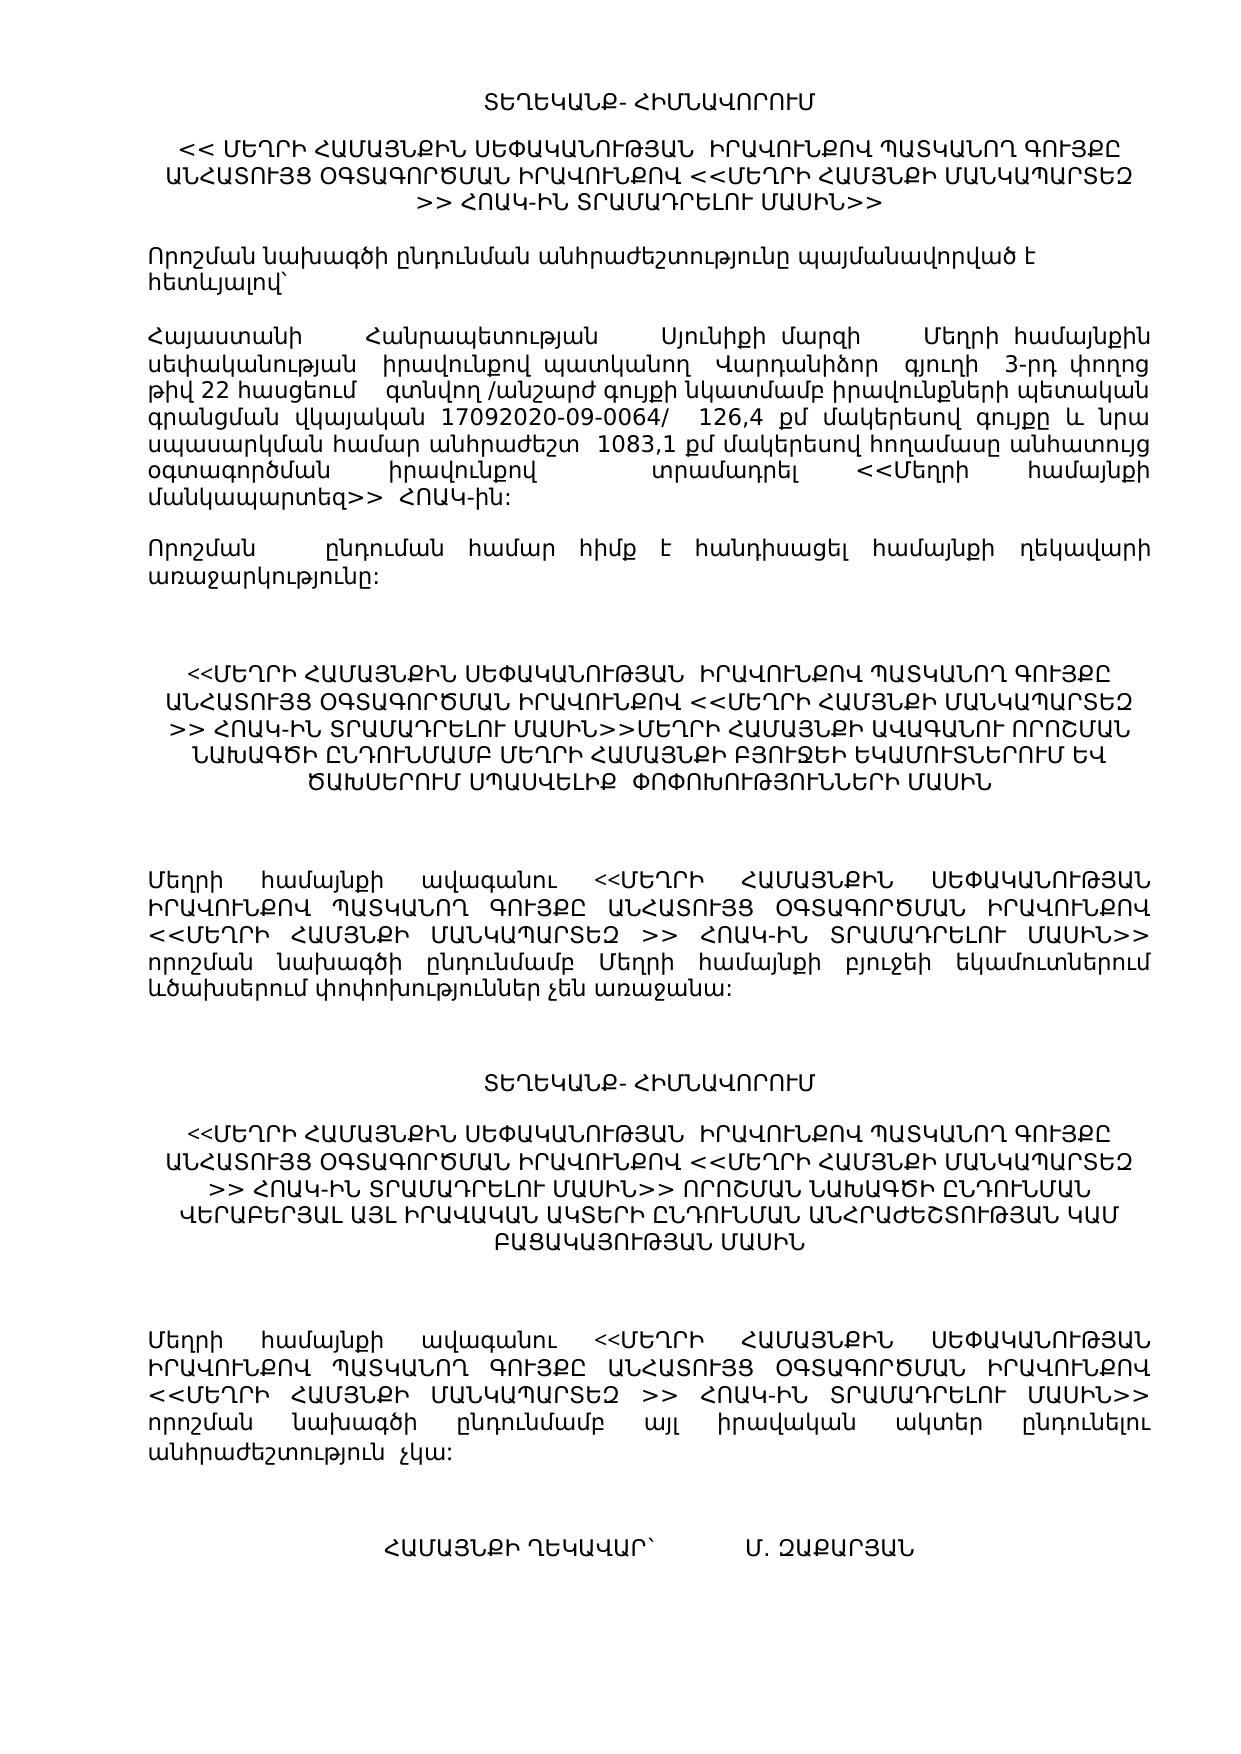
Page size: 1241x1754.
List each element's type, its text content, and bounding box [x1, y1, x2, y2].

text << ՄԵՂՐԻ ՀԱՄԱՅՆՔԻՆ ՍԵՓԱԿԱՆՈՒԹՅԱՆ ԻՐԱՎՈՒՆՔՈՎ ՊԱՏԿԱՆՈՂ ԳՈՒՅՔԸ ԱՆՀԱՏՈՒՅՑ ՕԳՏԱԳՈՐԾՄԱՆ ԻՐԱՎՈՒՆՔՈՎ <<ՄԵՂՐԻ ՀԱՄՅՆՔԻ ՄԱՆԿԱՊԱՐՏԵԶ >> ՀՈԱԿ-ԻՆ ՏՐԱՄԱԴՐԵԼՈՒ ՄԱՍԻՆ>> [147, 136, 1151, 216]
text Հայաստանի Հանրապետության Սյունիքի մարզի Մեղրի համայնքին սեփականության իրավունքով պատկանող Վարդանիձոր գյուղի 3-րդ փողոց թիվ 22 հասցեում գտնվող /անշարժ գույքի նկատմամբ իրավունքների պետական գրանցման վկայական 17092020-09-0064/ 126,4 քմ մակերեսով գույքը և նրա սպասարկման համար անհրաժեշտ 1083,1 քմ մակերեսով հողամասը անհատույց օգտագործման իրավունքով տրամադրել <<Մեղրի համայնքի մանկապարտեզ>> ՀՈԱԿ-ին: [147, 323, 1151, 511]
text ՏԵՂԵԿԱՆՔ- ՀԻՄՆԱՎՈՐՈՒՄ [147, 1071, 1151, 1097]
text Որոշման ընդուման համար հիմք է հանդիսացել համայնքի ղեկավարի առաջարկությունը: [147, 532, 1151, 590]
text <<ՄԵՂՐԻ ՀԱՄԱՅՆՔԻՆ ՍԵՓԱԿԱՆՈՒԹՅԱՆ ԻՐԱՎՈՒՆՔՈՎ ՊԱՏԿԱՆՈՂ ԳՈՒՅՔԸ ԱՆՀԱՏՈՒՅՑ ՕԳՏԱԳՈՐԾՄԱՆ ԻՐԱՎՈՒՆՔՈՎ <<ՄԵՂՐԻ ՀԱՄՅՆՔԻ ՄԱՆԿԱՊԱՐՏԵԶ >> ՀՈԱԿ-ԻՆ ՏՐԱՄԱԴՐԵԼՈՒ ՄԱՍԻՆ>>ՄԵՂՐԻ ՀԱՄԱՅՆՔԻ ԱՎԱԳԱՆՈՒ ՈՐՈՇՄԱՆ ՆԱԽԱԳԾԻ ԸՆԴՈՒՆՄԱՄԲ ՄԵՂՐԻ ՀԱՄԱՅՆՔԻ ԲՅՈՒՋԵԻ ԵԿԱՄՈՒՏՆԵՐՈՒՄ ԵՎ ԾԱԽՍԵՐՈՒՄ ՍՊԱՍՎԵԼԻՔ ՓՈՓՈԽՈՒԹՅՈՒՆՆԵՐԻ ՄԱՍԻՆ [147, 658, 1151, 796]
text Մեղրի համայնքի ավագանու <<ՄԵՂՐԻ ՀԱՄԱՅՆՔԻՆ ՍԵՓԱԿԱՆՈՒԹՅԱՆ ԻՐԱՎՈՒՆՔՈՎ ՊԱՏԿԱՆՈՂ ԳՈՒՅՔԸ ԱՆՀԱՏՈՒՅՑ ՕԳՏԱԳՈՐԾՄԱՆ ԻՐԱՎՈՒՆՔՈՎ <<ՄԵՂՐԻ ՀԱՄՅՆՔԻ ՄԱՆԿԱՊԱՐՏԵԶ >> ՀՈԱԿ-ԻՆ ՏՐԱՄԱԴՐԵԼՈՒ ՄԱՍԻՆ>> որոշման նախագծի ընդունմամբ այլ իրավական ակտեր ընդունելու անհրաժեշտություն չկա: [147, 1324, 1151, 1467]
text ՀԱՄԱՅՆՔԻ ՂԵԿԱՎԱՐ` Մ. ԶԱՔԱՐՅԱՆ [147, 1535, 1151, 1562]
text Մեղրի համայնքի ավագանու <<ՄԵՂՐԻ ՀԱՄԱՅՆՔԻՆ ՍԵՓԱԿԱՆՈՒԹՅԱՆ ԻՐԱՎՈՒՆՔՈՎ ՊԱՏԿԱՆՈՂ ԳՈՒՅՔԸ ԱՆՀԱՏՈՒՅՑ ՕԳՏԱԳՈՐԾՄԱՆ ԻՐԱՎՈՒՆՔՈՎ <<ՄԵՂՐԻ ՀԱՄՅՆՔԻ ՄԱՆԿԱՊԱՐՏԵԶ >> ՀՈԱԿ-ԻՆ ՏՐԱՄԱԴՐԵԼՈՒ ՄԱՍԻՆ>> որոշման նախագծի ընդունմամբ Մեղրի համայնքի բյուջեի եկամուտներում ևծախսերում փոփոխություններ չեն առաջանա: [147, 864, 1151, 1002]
text ՏԵՂԵԿԱՆՔ- ՀԻՄՆԱՎՈՐՈՒՄ [147, 89, 1151, 115]
text Որոշման նախագծի ընդունման անհրաժեշտությունը պայմանավորված է հետևյալով՝ [147, 243, 1151, 296]
text <<ՄԵՂՐԻ ՀԱՄԱՅՆՔԻՆ ՍԵՓԱԿԱՆՈՒԹՅԱՆ ԻՐԱՎՈՒՆՔՈՎ ՊԱՏԿԱՆՈՂ ԳՈՒՅՔԸ ԱՆՀԱՏՈՒՅՑ ՕԳՏԱԳՈՐԾՄԱՆ ԻՐԱՎՈՒՆՔՈՎ <<ՄԵՂՐԻ ՀԱՄՅՆՔԻ ՄԱՆԿԱՊԱՐՏԵԶ >> ՀՈԱԿ-ԻՆ ՏՐԱՄԱԴՐԵԼՈՒ ՄԱՍԻՆ>> ՈՐՈՇՄԱՆ ՆԱԽԱԳԾԻ ԸՆԴՈՒՆՄԱՆ ՎԵՐԱԲԵՐՅԱԼ ԱՅԼ ԻՐԱՎԱԿԱՆ ԱԿՏԵՐԻ ԸՆԴՈՒՆՄԱՆ ԱՆՀՐԱԺԵՇՏՈՒԹՅԱՆ ԿԱՄ ԲԱՑԱԿԱՅՈՒԹՅԱՆ ՄԱՍԻՆ [147, 1118, 1151, 1256]
